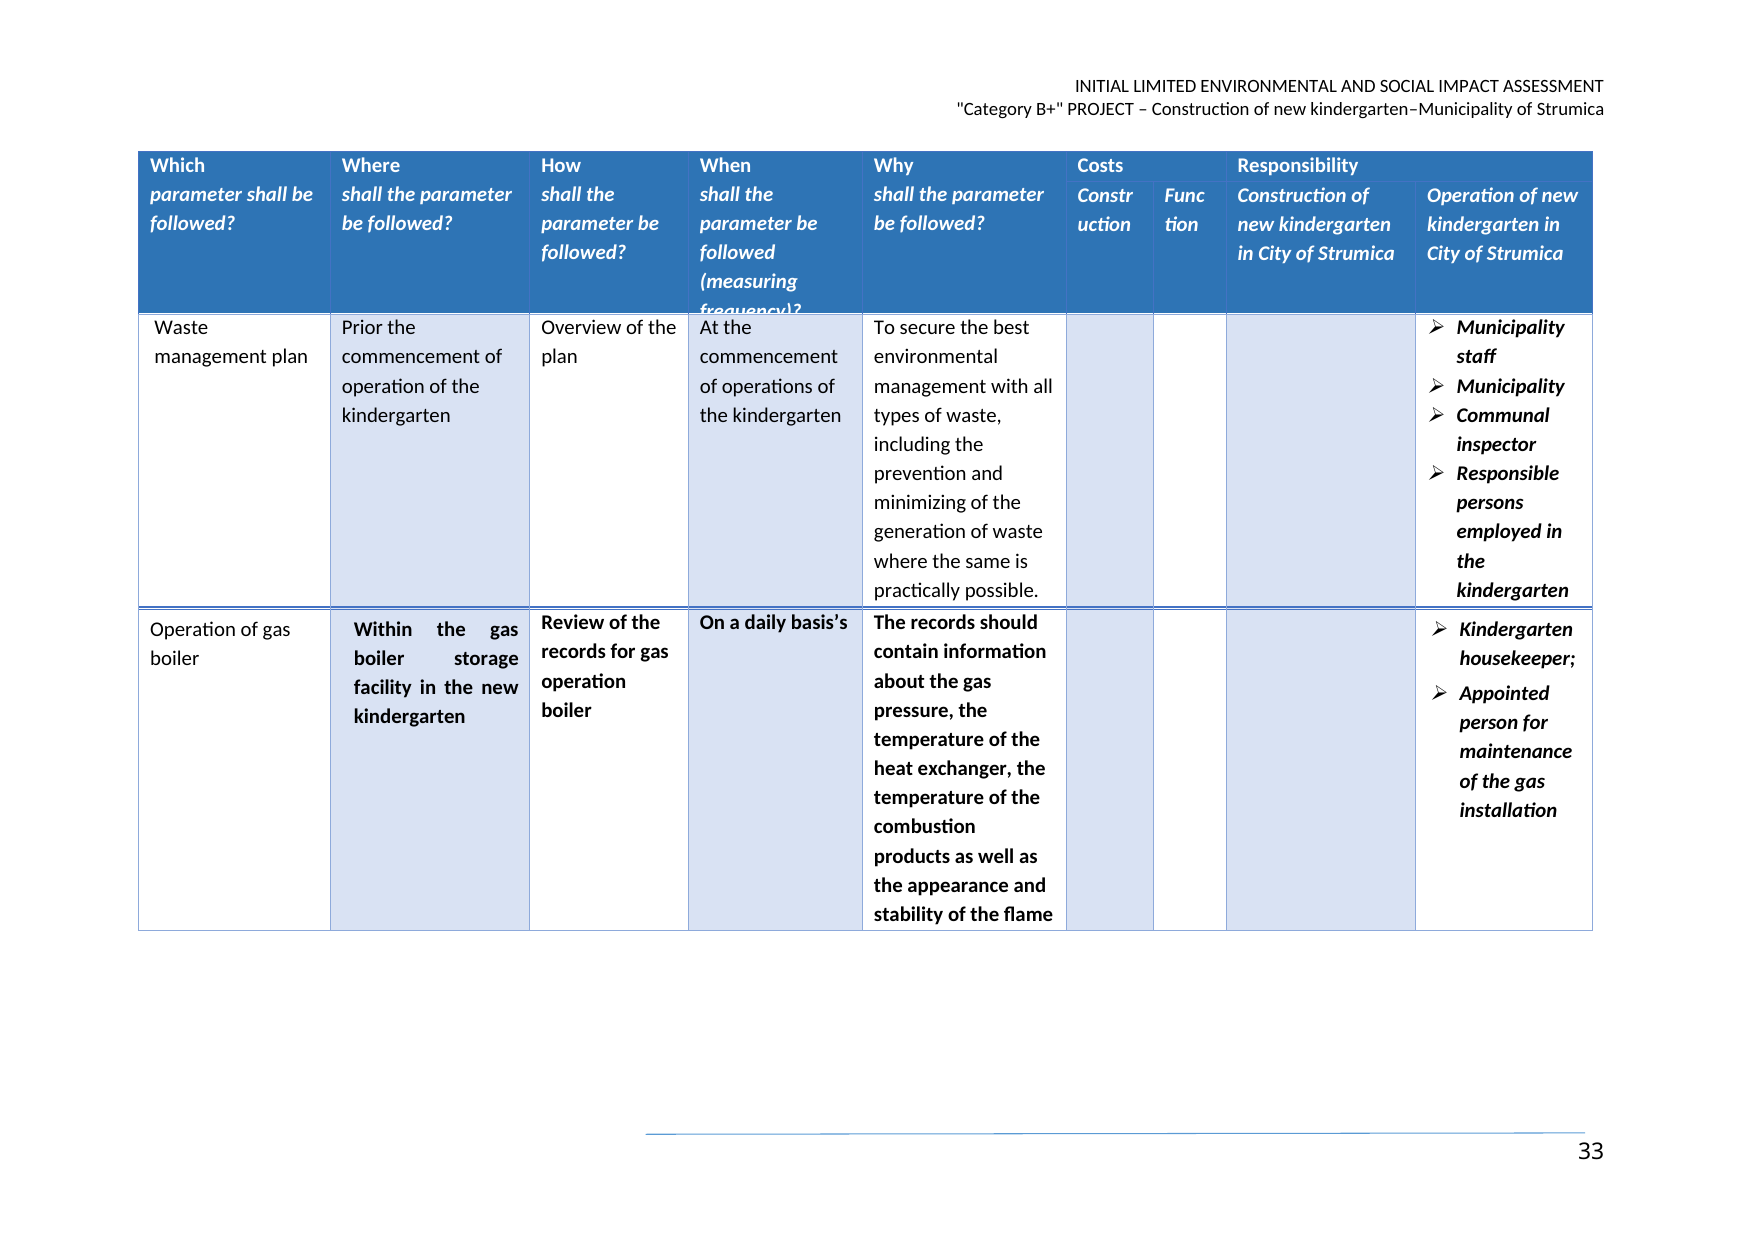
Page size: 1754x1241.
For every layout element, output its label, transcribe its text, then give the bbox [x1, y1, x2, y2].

table_cell Overview of the plan [530, 315, 688, 606]
table_cell [1067, 610, 1153, 930]
table_header Costs [1067, 152, 1226, 181]
table_cell Review of the records for gas operation boiler [530, 610, 688, 930]
table_header Where shall the parameter be followed? [331, 152, 529, 313]
table_cell Within the gas boiler storage facility in the new kindergarten [331, 610, 529, 930]
table_cell To secure the best environmental management with all types of waste, including the prevention and minimizing of the generation of waste where the same is practically possible. [863, 315, 1066, 606]
table_cell Municipality staff Municipality Communal inspector Responsible persons employed in the kindergarten [1416, 315, 1592, 606]
table_cell The records should contain information about the gas pressure, the temperature of the heat exchanger, the temperature of the combustion products as well as the appearance and stability of the flame [863, 610, 1066, 930]
table_header Why shall the parameter be followed? [863, 152, 1066, 313]
table_cell At the commencement of operations of the kindergarten [689, 315, 862, 606]
table_header Responsibility [1227, 152, 1592, 181]
table_cell Construction [1067, 182, 1153, 313]
table_cell Waste management plan [139, 315, 330, 606]
table_header How shall the parameter be followed? [530, 152, 688, 313]
table_cell Kindergarten housekeeper; Appointed person for maintenance of the gas installation [1416, 610, 1592, 930]
table_cell [1154, 610, 1226, 930]
table_cell Prior the commencement of operation of the kindergarten [331, 315, 529, 606]
table_cell On a daily basis’s [689, 610, 862, 930]
table_cell [1067, 315, 1153, 606]
table_cell Operation of new kindergarten in City of Strumica [1416, 182, 1592, 313]
table_cell Function [1154, 182, 1226, 313]
table_cell Operation of gas boiler [139, 610, 330, 930]
table_cell [1227, 610, 1415, 930]
table_header Which parameter shall be followed? [139, 152, 330, 313]
table_header When shall the parameter be followed (measuring frequency)? [689, 152, 862, 313]
table_cell [1154, 315, 1226, 606]
table_cell [1227, 315, 1415, 606]
table_cell Construction of new kindergarten in City of Strumica [1227, 182, 1415, 313]
